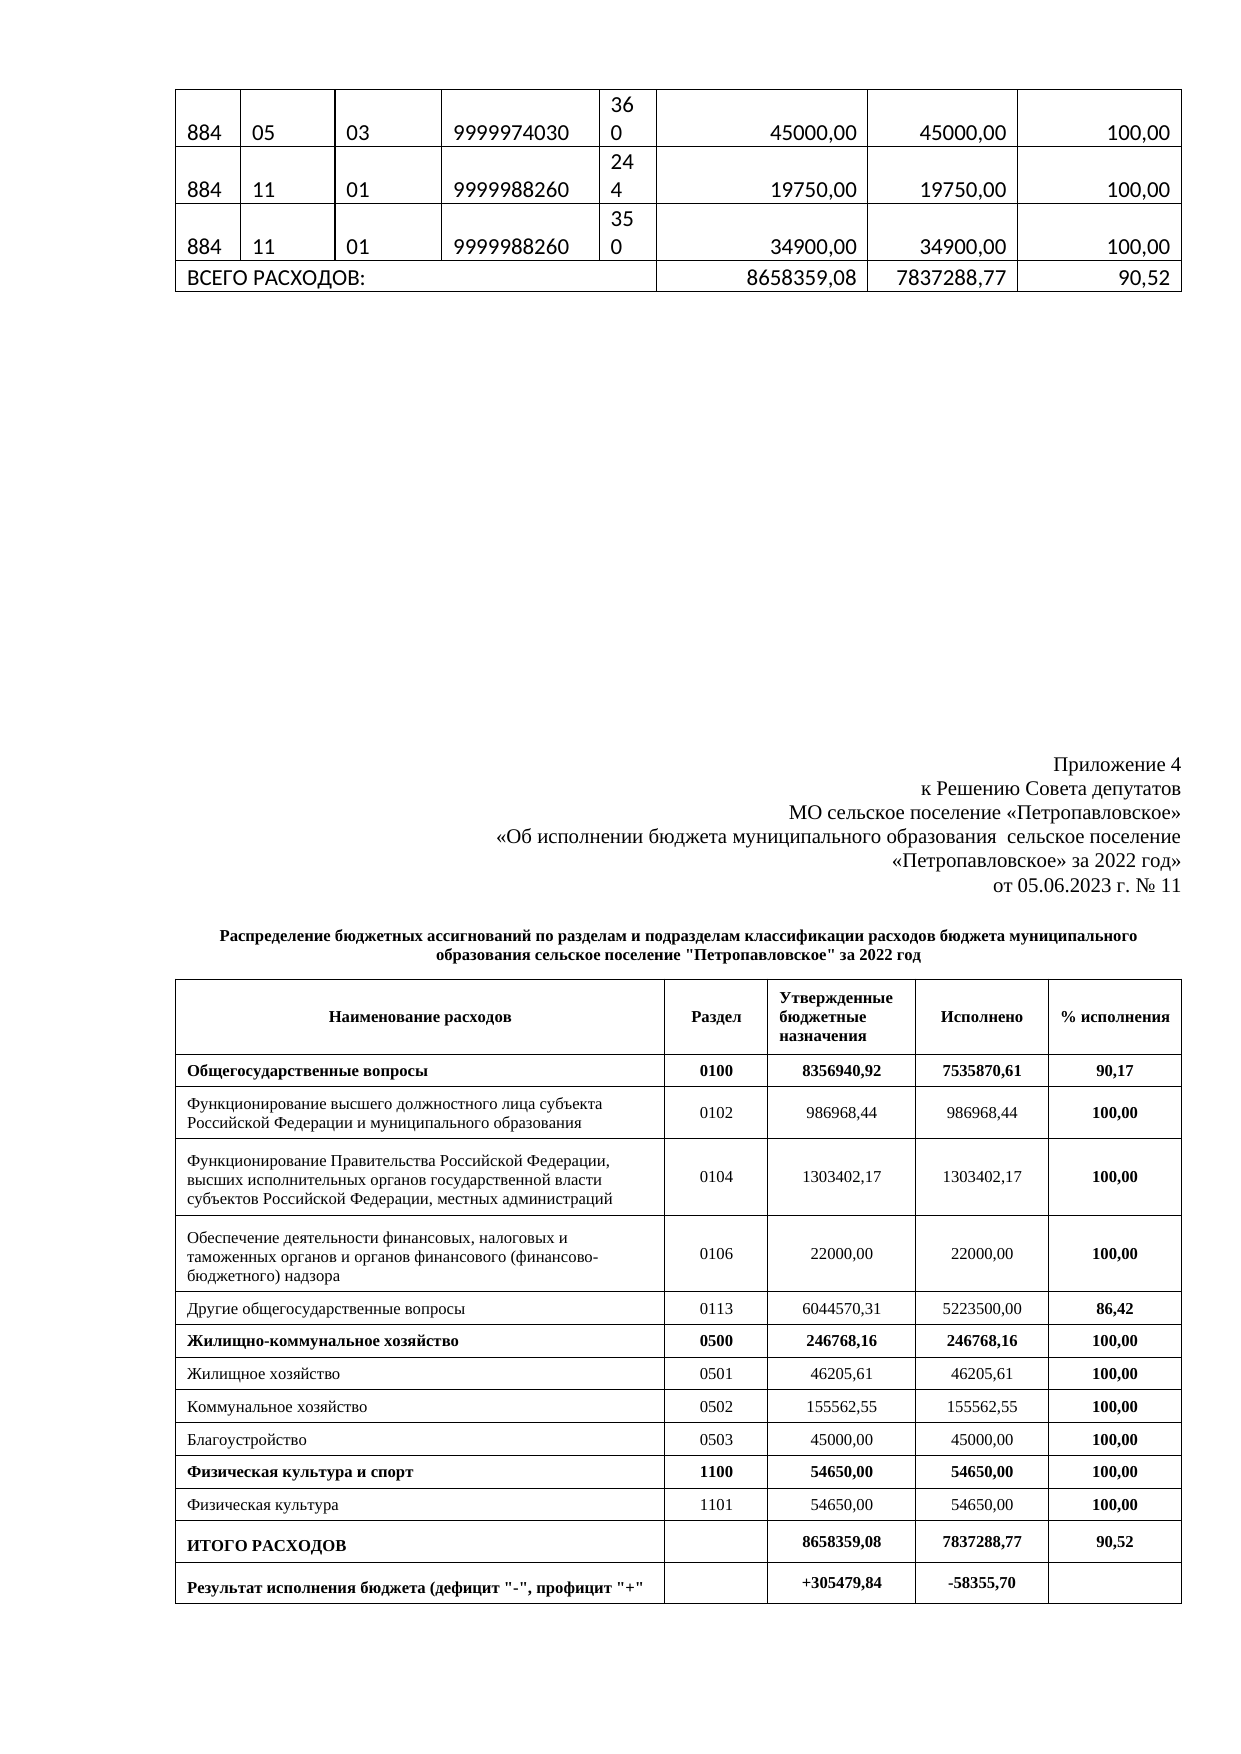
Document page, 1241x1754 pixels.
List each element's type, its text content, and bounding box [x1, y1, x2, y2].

table_cell 90,17 [1049, 1055, 1181, 1086]
table_cell 0102 [665, 1087, 767, 1138]
table_cell 100,00 [1049, 1456, 1181, 1487]
table_cell 90,52 [1018, 261, 1181, 291]
text от 05.06.2023 г. № 11 [177, 872, 1181, 897]
table_cell 7535870,61 [916, 1055, 1048, 1086]
table_cell 884 [176, 204, 240, 260]
table_cell Жилищное хозяйство [176, 1358, 664, 1389]
table_cell Физическая культура и спорт [176, 1456, 664, 1487]
table_cell 34900,00 [868, 204, 1017, 260]
table_cell 34900,00 [657, 204, 867, 260]
table_cell 100,00 [1018, 90, 1181, 146]
table_cell 246768,16 [916, 1325, 1048, 1357]
table_cell 01 [336, 147, 441, 203]
table_cell 19750,00 [657, 147, 867, 203]
table_cell 11 [241, 147, 334, 203]
table_cell 100,00 [1049, 1087, 1181, 1138]
table_cell Благоустройство [176, 1423, 664, 1455]
table_cell 100,00 [1049, 1216, 1181, 1291]
table_cell 54650,00 [768, 1489, 915, 1520]
table_cell -58355,70 [916, 1563, 1048, 1603]
table_cell 45000,00 [768, 1423, 915, 1455]
table_cell 0104 [665, 1139, 767, 1214]
table_cell Другие общегосударственные вопросы [176, 1292, 664, 1324]
table_cell 03 [336, 90, 441, 146]
table_cell ИТОГО РАСХОДОВ [176, 1521, 664, 1562]
table_cell 11 [241, 204, 334, 260]
table_cell 9999988260 [442, 147, 599, 203]
table_cell 8356940,92 [768, 1055, 915, 1086]
table_cell 0113 [665, 1292, 767, 1324]
table_cell Общегосударственные вопросы [176, 1055, 664, 1086]
table_cell 45000,00 [657, 90, 867, 146]
table_cell 7837288,77 [868, 261, 1017, 291]
table_cell 6044570,31 [768, 1292, 915, 1324]
table_cell 1303402,17 [916, 1139, 1048, 1214]
table_cell 100,00 [1049, 1325, 1181, 1357]
table_cell Исполнено [916, 980, 1048, 1053]
table_cell 90,52 [1049, 1521, 1181, 1562]
table_cell 7837288,77 [916, 1521, 1048, 1562]
table_cell 1303402,17 [768, 1139, 915, 1214]
table_cell 8658359,08 [768, 1521, 915, 1562]
table_cell 100,00 [1049, 1390, 1181, 1422]
table_cell 155562,55 [768, 1390, 915, 1422]
table_cell 246768,16 [768, 1325, 915, 1357]
table_cell 0503 [665, 1423, 767, 1455]
table_cell 100,00 [1018, 147, 1181, 203]
table_cell Раздел [665, 980, 767, 1053]
table_cell 986968,44 [768, 1087, 915, 1138]
table_cell 0500 [665, 1325, 767, 1357]
table_cell 54650,00 [916, 1489, 1048, 1520]
table_cell Функционирование Правительства Российской Федерации, высших исполнительных органов государственной власти субъектов Российской Федерации, местных администраций [176, 1139, 664, 1214]
table_cell 0502 [665, 1390, 767, 1422]
table_cell 350 [600, 204, 656, 260]
text МО сельское поселение «Петропавловское» [177, 800, 1181, 824]
table_cell Результат исполнения бюджета (дефицит "-", профицит "+" [176, 1563, 664, 1603]
table_cell 45000,00 [916, 1423, 1048, 1455]
table_cell 155562,55 [916, 1390, 1048, 1422]
table_cell % исполнения [1049, 980, 1181, 1053]
table_cell Физическая культура [176, 1489, 664, 1520]
table_cell 22000,00 [768, 1216, 915, 1291]
table_cell 884 [176, 90, 240, 146]
table_cell 1101 [665, 1489, 767, 1520]
table_cell Функционирование высшего должностного лица субъекта Российской Федерации и муниципального образования [176, 1087, 664, 1138]
table_cell 86,42 [1049, 1292, 1181, 1324]
table_cell 360 [600, 90, 656, 146]
table_cell 19750,00 [868, 147, 1017, 203]
table_cell 100,00 [1049, 1423, 1181, 1455]
table_cell Утвержденные бюджетные назначения [768, 980, 915, 1053]
table_cell 9999974030 [442, 90, 599, 146]
table_cell 22000,00 [916, 1216, 1048, 1291]
table_cell 244 [600, 147, 656, 203]
text Приложение 4 [177, 752, 1181, 776]
table_cell 0100 [665, 1055, 767, 1086]
table_cell [665, 1563, 767, 1603]
table_cell 1100 [665, 1456, 767, 1487]
table_cell 05 [241, 90, 334, 146]
table_header Распределение бюджетных ассигнований по разделам и подразделам классификации расходов бюджета муниципального образования сельское поселение "Петропавловское" за 2022 год [176, 925, 1181, 978]
table_cell 45000,00 [868, 90, 1017, 146]
table_cell 01 [336, 204, 441, 260]
table_cell ВСЕГО РАСХОДОВ: [176, 261, 656, 291]
table_cell 100,00 [1049, 1358, 1181, 1389]
table_cell 0106 [665, 1216, 767, 1291]
table_cell 54650,00 [916, 1456, 1048, 1487]
table_cell Жилищно-коммунальное хозяйство [176, 1325, 664, 1357]
table_cell 54650,00 [768, 1456, 915, 1487]
table_cell 0501 [665, 1358, 767, 1389]
table_cell 9999988260 [442, 204, 599, 260]
table_cell +305479,84 [768, 1563, 915, 1603]
table_cell Коммунальное хозяйство [176, 1390, 664, 1422]
text к Решению Совета депутатов [177, 776, 1181, 800]
table_cell 46205,61 [916, 1358, 1048, 1389]
table_cell 46205,61 [768, 1358, 915, 1389]
table_cell 8658359,08 [657, 261, 867, 291]
table_cell 5223500,00 [916, 1292, 1048, 1324]
table_cell [1049, 1563, 1181, 1603]
table_cell 100,00 [1018, 204, 1181, 260]
table_cell 100,00 [1049, 1489, 1181, 1520]
table_cell Обеспечение деятельности финансовых, налоговых и таможенных органов и органов финансового (финансово-бюджетного) надзора [176, 1216, 664, 1291]
text «Об исполнении бюджета муниципального образования сельское поселение [177, 824, 1181, 848]
table_cell [665, 1521, 767, 1562]
table_cell 884 [176, 147, 240, 203]
table_cell Наименование расходов [176, 980, 664, 1053]
table_cell 100,00 [1049, 1139, 1181, 1214]
text «Петропавловское» за 2022 год» [177, 848, 1181, 872]
table_cell 986968,44 [916, 1087, 1048, 1138]
